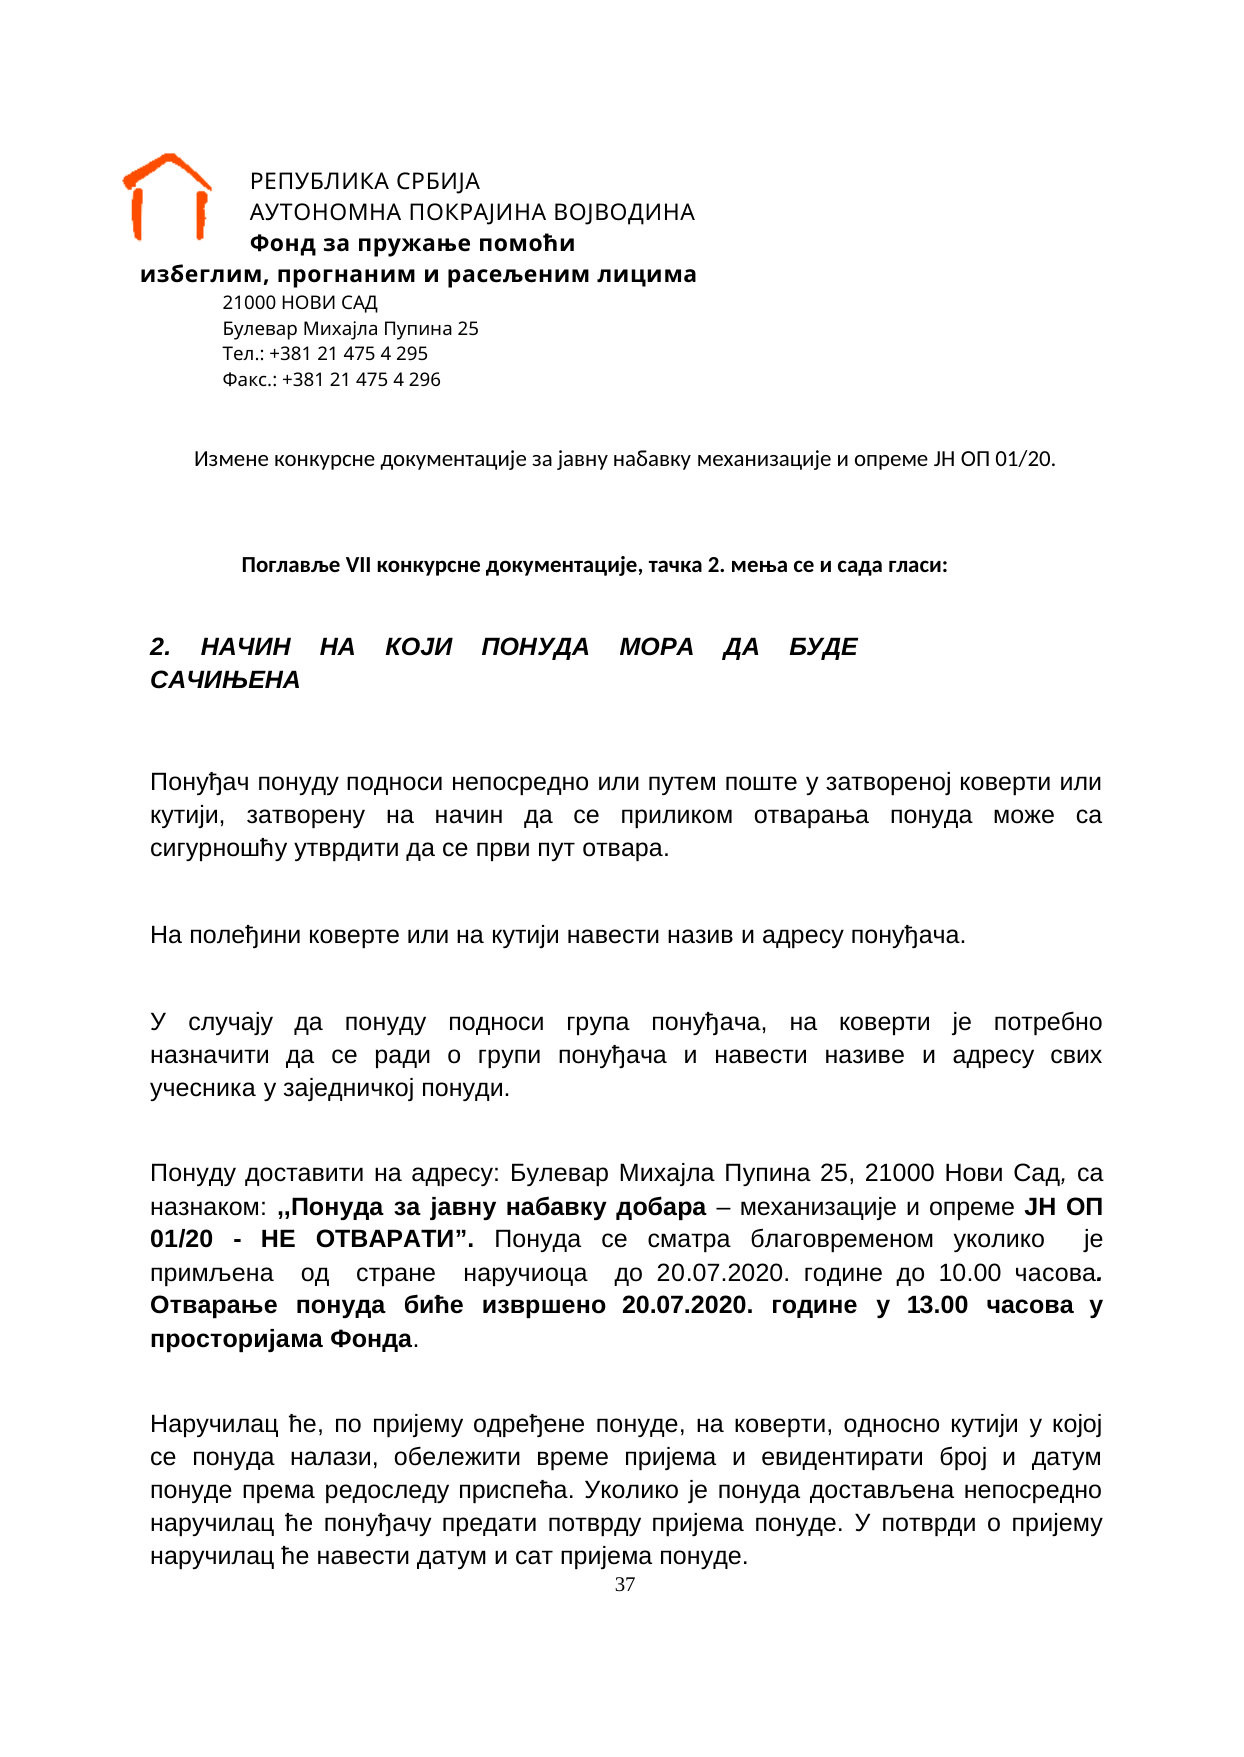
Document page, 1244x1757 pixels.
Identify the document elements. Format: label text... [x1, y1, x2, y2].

text Тел.: +381 21 475 4 295 [139, 341, 1110, 366]
text Поглавље VII конкурсне документације, тачка 2. мења се и сада гласи: [139, 550, 1110, 578]
text 21000 НОВИ САД [139, 289, 1110, 315]
text АУТОНОМНА ПОКРАЈИНА ВОЈВОДИНА [231, 196, 1110, 227]
text Факс.: +381 21 475 4 296 [139, 366, 1110, 392]
text У случају да понуду подноси група понуђача, на коверти је потребно назначити да се ради о групи понуђача и навести називе и адресу свих учесника у заједничкој понуди. [150, 1007, 1103, 1102]
text Измене конкурсне документације за јавну набавку механизације и опреме ЈН ОП 01/20. [139, 444, 1110, 472]
text РЕПУБЛИКА СРБИЈА [231, 164, 1110, 196]
text Фонд за пружање помоћи [139, 227, 1110, 258]
text На полеђини коверте или на кутији навести назив и адресу понуђача. [150, 920, 967, 949]
text 2. НАЧИН НА КОЈИ ПОНУДА МОРА ДА БУДЕ САЧИЊЕНА [150, 632, 857, 694]
text Понуђач понуду подноси непосредно или путем поште у затвореној коверти или кутији, затворену на начин да се приликом отварања понуда може са сигурношћу утврдити да се први пут отвара. [150, 767, 1102, 862]
text Булевар Михајла Пупина 25 [139, 315, 1110, 341]
picture [110, 141, 231, 256]
text Наручилац ће, по пријему одређене понуде, на коверти, односно кутији у којој се понуда налази, обележити време пријема и евидентирати број и датум понуде према редоследу приспећа. Уколико је понуда достављена непосредно наручилац ће понуђачу предати потврду пријема понуде. У потврди о пријему наручилац ће навести датум и сат пријема понуде. [150, 1409, 1102, 1569]
text Понуду доставити на адресу: Булевар Михајла Пупина 25, 21000 Нови Сад, са назнаком: ,,Понуда за јавну набавку добара – механизације и опреме ЈН ОП 01/20 - НЕ ОТВАРАТИ”. Понуда се сматра благовременом уколико је примљена од стране наручиоца до 20.07.2020. године до 10.00 часова. Отварање понуда биће извршено 20.07.2020. године у 13.00 часова у просторијама Фонда. [150, 1158, 1103, 1352]
text избеглим, прогнаним и расељеним лицима [139, 258, 1110, 289]
